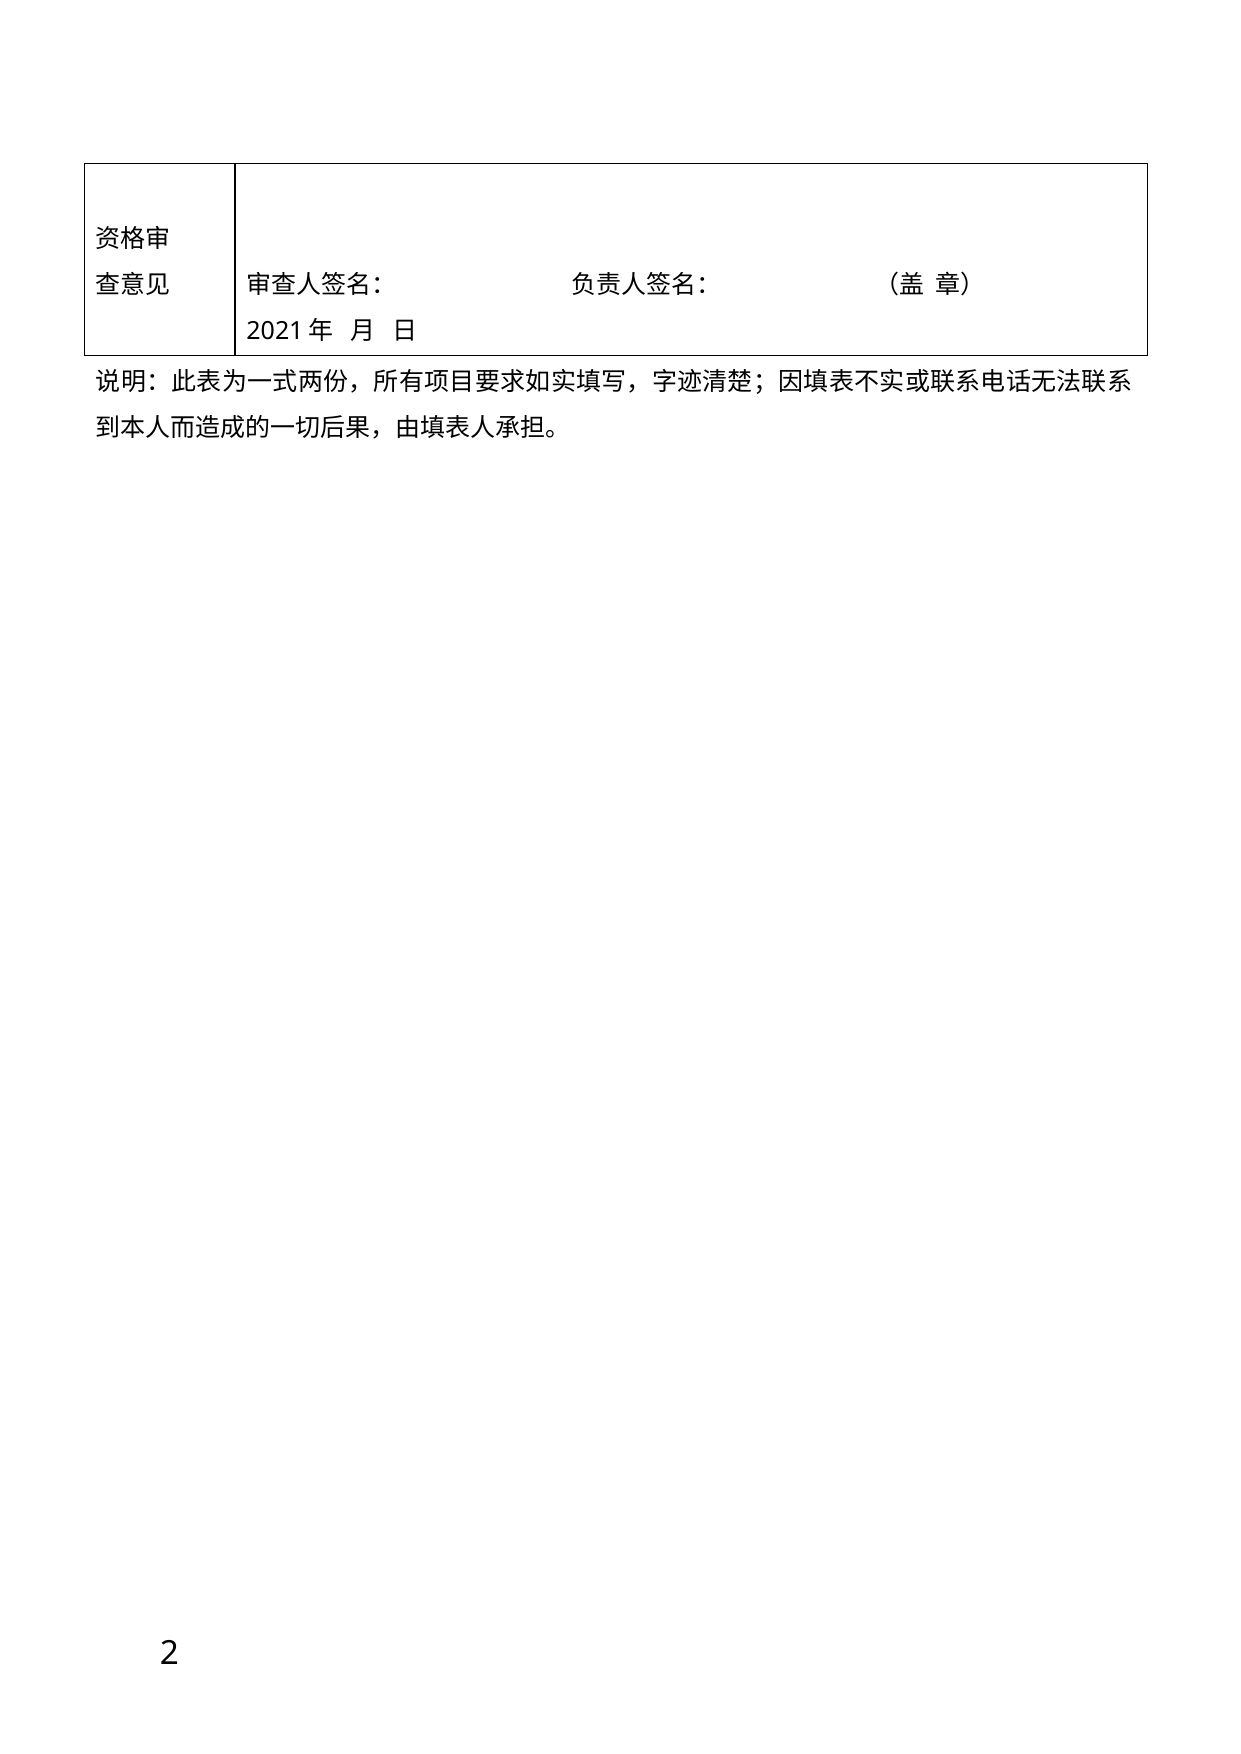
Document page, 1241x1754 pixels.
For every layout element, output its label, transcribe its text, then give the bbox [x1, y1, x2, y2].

table_cell 资格审 查意见 [85, 164, 234, 355]
table_cell 说明：此表为一式两份，所有项目要求如实填写，字迹清楚；因填表不实或联系电话无法联系到本人而造成的一切后果，由填表人承担。 [84, 356, 1147, 448]
table_cell 审查人签名： 负责人签名： （盖 章） 2021年 月 日 [236, 164, 1147, 355]
